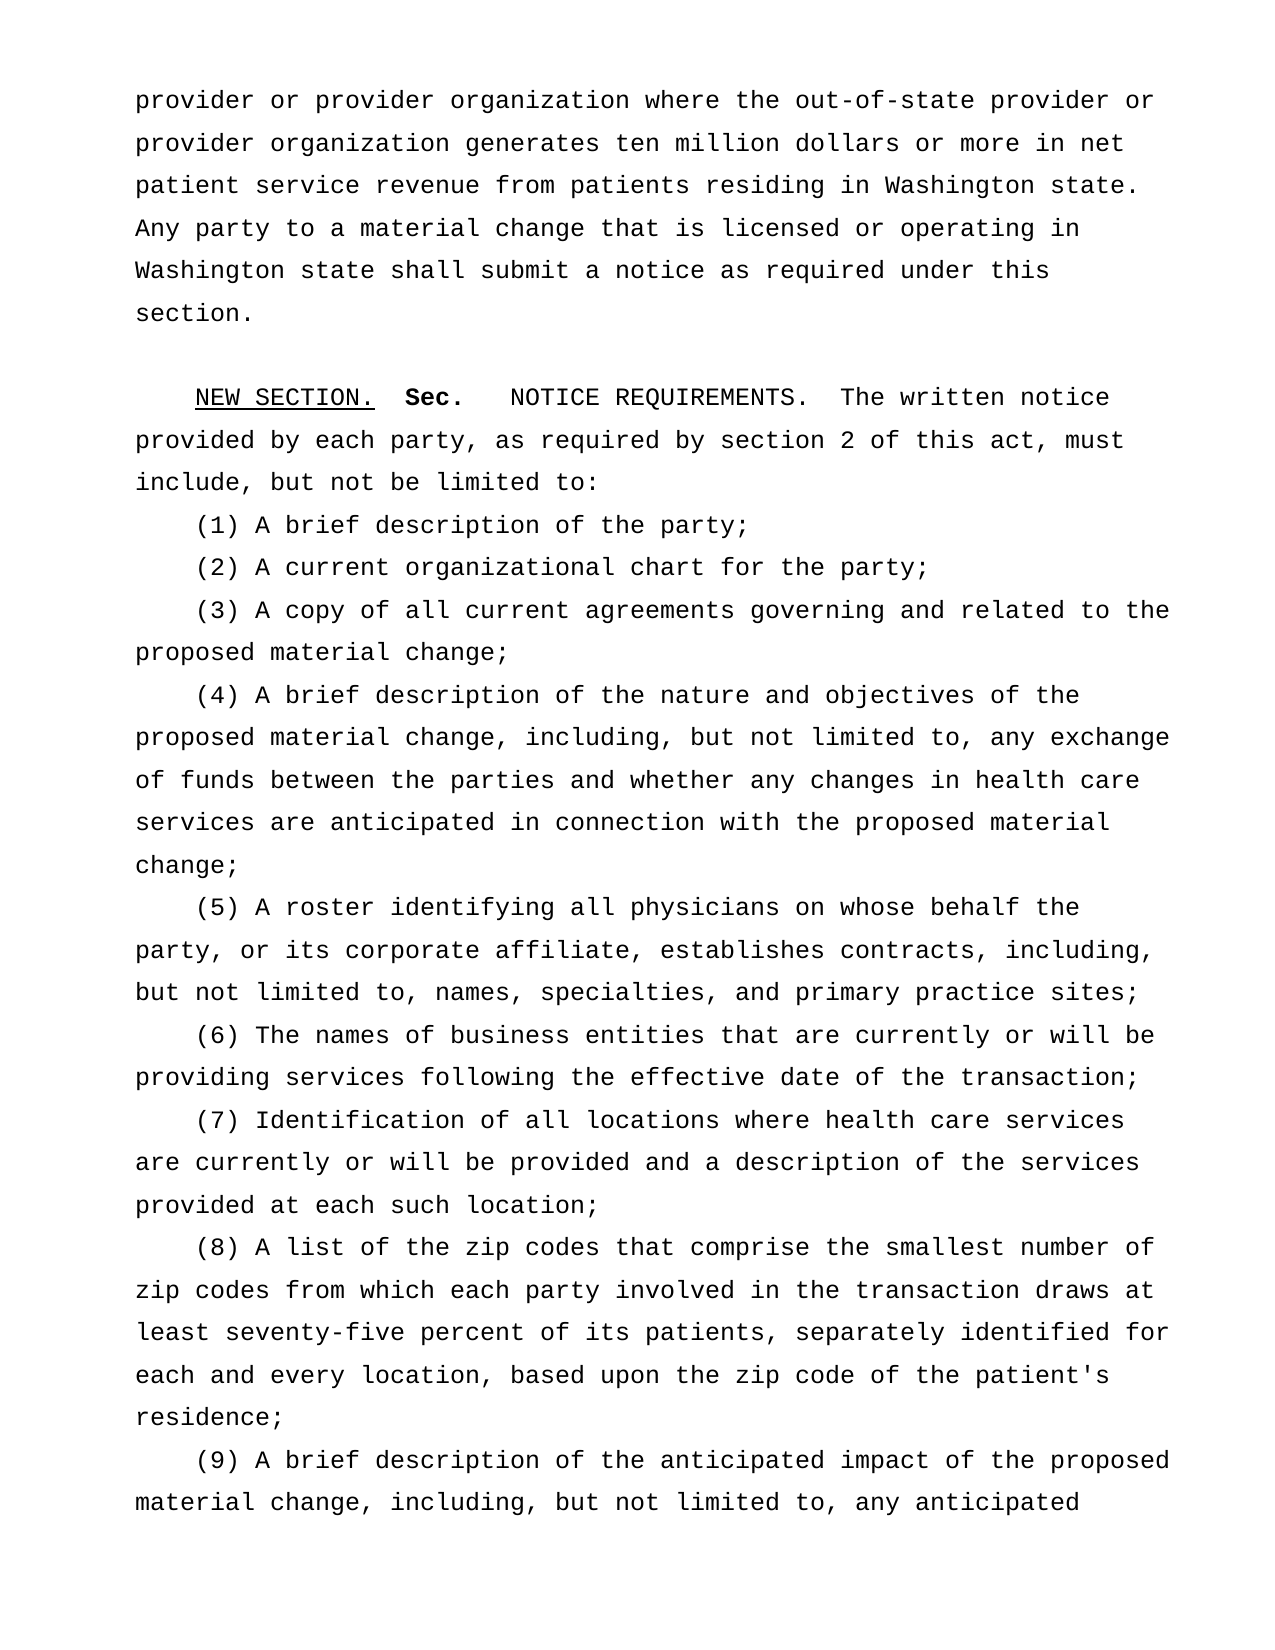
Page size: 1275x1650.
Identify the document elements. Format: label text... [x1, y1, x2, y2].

text (4) A brief description of the nature and objectives of the proposed material change, including, but not limited to, any exchange of funds between the parties and whether any changes in health care services are anticipated in connection with the proposed material change; [135, 669, 1170, 882]
text (3) A copy of all current agreements governing and related to the proposed material change; [135, 584, 1170, 669]
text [135, 75, 1170, 330]
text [135, 1434, 1170, 1519]
text (1) A brief description of the party; [135, 499, 1170, 542]
text (2) A current organizational chart for the party; [135, 542, 1170, 584]
text (7) Identification of all locations where health care services are currently or will be provided and a description of the services provided at each such location; [135, 1094, 1170, 1222]
text (8) A list of the zip codes that comprise the smallest number of zip codes from which each party involved in the transaction draws at least seventy-five percent of its patients, separately identified for each and every location, based upon the zip code of the patient's residence; [135, 1222, 1170, 1434]
text (5) A roster identifying all physicians on whose behalf the party, or its corporate affiliate, establishes contracts, including, but not limited to, names, specialties, and primary practice sites; [135, 882, 1170, 1009]
text (6) The names of business entities that are currently or will be providing services following the effective date of the transaction; [135, 1009, 1170, 1094]
text NEW SECTION. Sec. NOTICE REQUIREMENTS. The written notice provided by each party, as required by section 2 of this act, must include, but not be limited to: [135, 372, 1170, 499]
